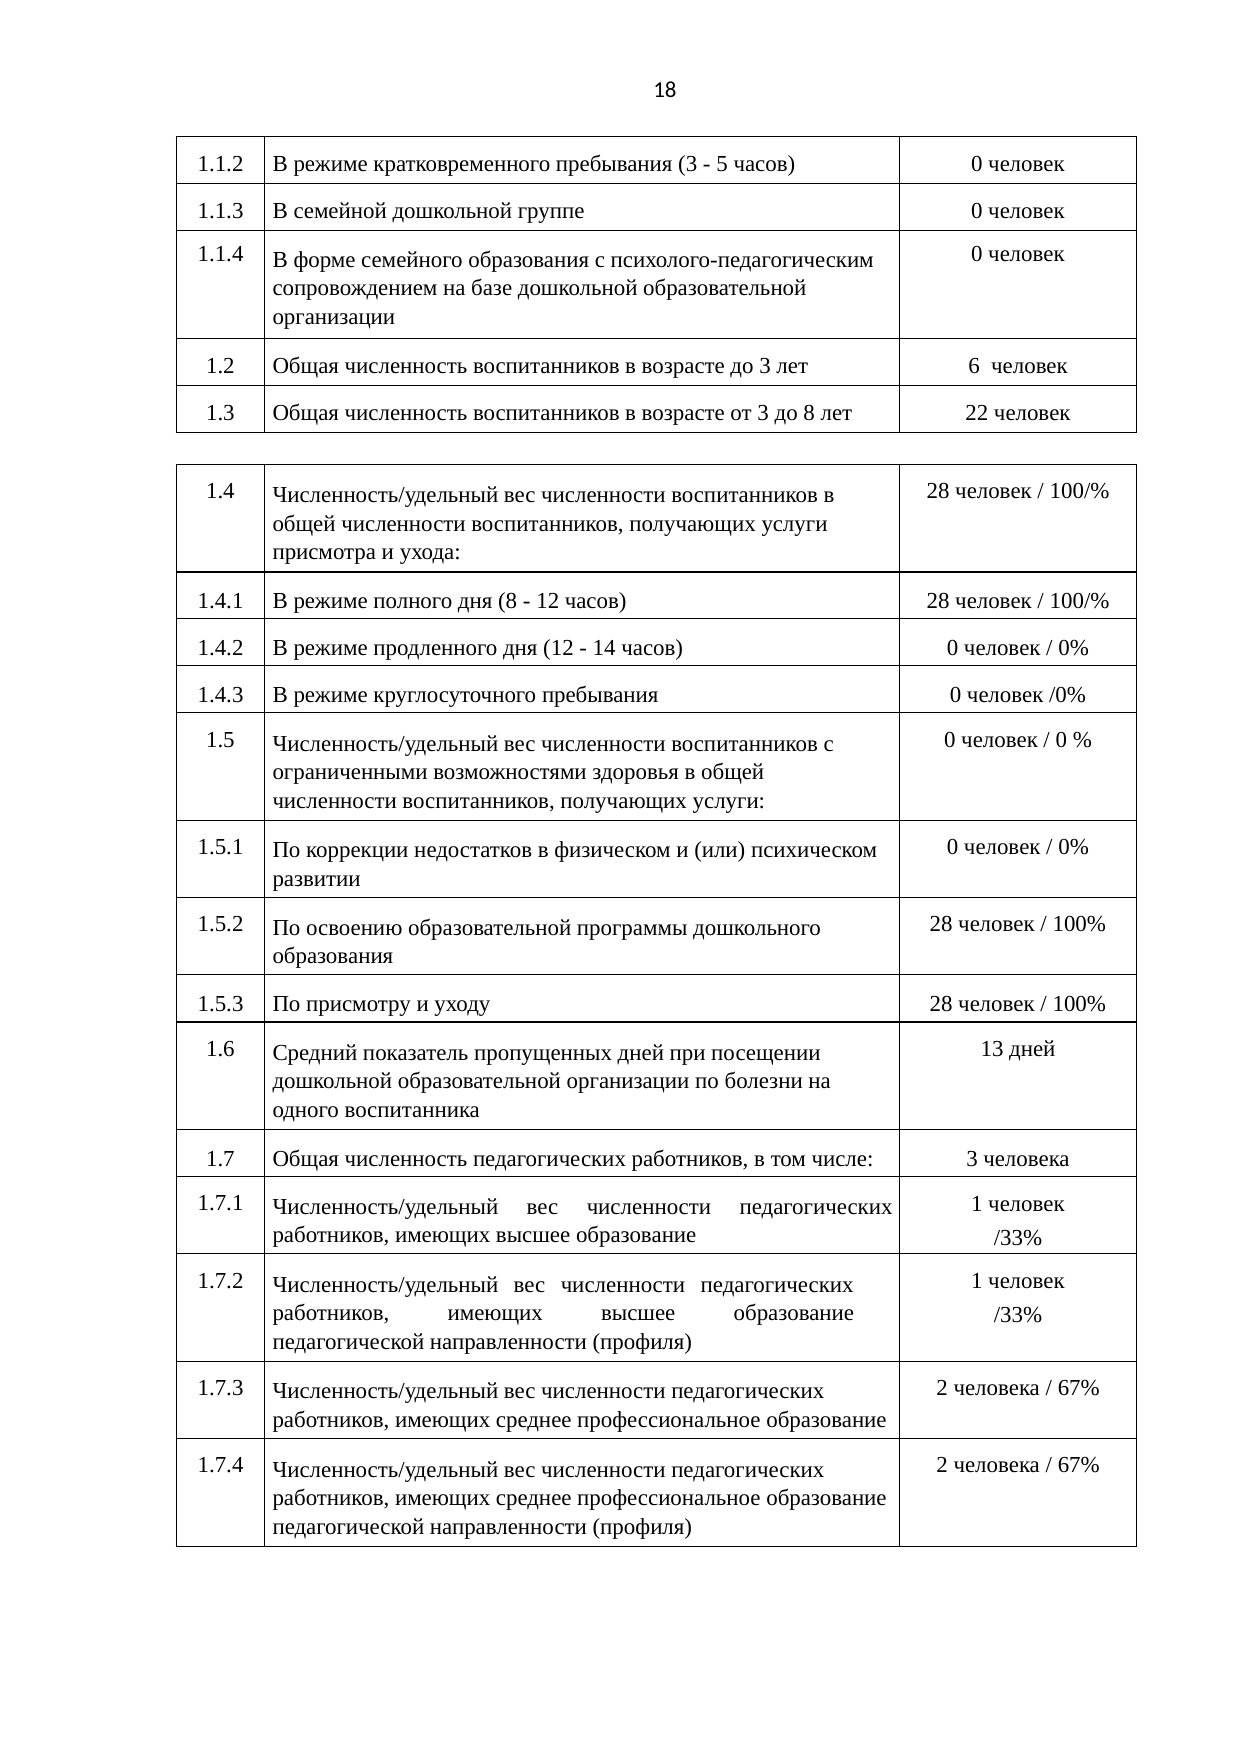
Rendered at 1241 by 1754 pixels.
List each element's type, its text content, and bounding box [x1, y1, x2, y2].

table_cell По коррекции недостатков в физическом и (или) психическом развитии [265, 821, 899, 897]
table_header 28 человек / 100/% [900, 465, 1136, 571]
table_cell В режиме продленного дня (12 - 14 часов) [265, 619, 899, 665]
table_cell 1.1.2 [177, 137, 264, 183]
table_cell 2 человека / 67% [900, 1362, 1136, 1438]
table_cell 0 человек [900, 184, 1136, 230]
table_cell 2 человека / 67% [900, 1439, 1136, 1546]
table_cell В форме семейного образования с психолого-педагогическим сопровождением на базе дошкольной образовательной организации [265, 231, 899, 338]
table_cell Общая численность воспитанников в возрасте до 3 лет [265, 339, 899, 385]
table_cell 1 человек /33% [900, 1177, 1136, 1253]
table_cell 1.4.3 [177, 666, 264, 712]
table_cell 1.7 [177, 1130, 264, 1176]
table_cell 1.6 [177, 1023, 264, 1129]
table_cell 1.7.4 [177, 1439, 264, 1546]
table_cell 1.5.2 [177, 898, 264, 974]
table_cell Численность/удельный вес численности педагогических работников, имеющих высшее образование педагогической направленности (профиля) [265, 1254, 899, 1361]
table_cell 1.7.1 [177, 1177, 264, 1253]
table_cell Средний показатель пропущенных дней при посещении дошкольной образовательной организации по болезни на одного воспитанника [265, 1023, 899, 1129]
table_cell В режиме кратковременного пребывания (3 - 5 часов) [265, 137, 899, 183]
table_cell 0 человек / 0% [900, 619, 1136, 665]
table_cell 1.5 [177, 713, 264, 820]
table_cell 1.2 [177, 339, 264, 385]
table_header Численность/удельный вес численности воспитанников в общей численности воспитанников, получающих услуги присмотра и ухода: [265, 465, 899, 571]
table_cell 28 человек / 100% [900, 898, 1136, 974]
table_header 1.4 [177, 465, 264, 571]
table_cell Численность/удельный вес численности педагогических работников, имеющих среднее профессиональное образование [265, 1362, 899, 1438]
table_cell 1.1.4 [177, 231, 264, 338]
table_cell 1.4.2 [177, 619, 264, 665]
table_cell Общая численность воспитанников в возрасте от 3 до 8 лет [265, 386, 899, 432]
table_cell В режиме полного дня (8 - 12 часов) [265, 573, 899, 618]
table_cell 1.3 [177, 386, 264, 432]
table_cell По присмотру и уходу [265, 975, 899, 1021]
table_cell 1 человек /33% [900, 1254, 1136, 1361]
table_cell 3 человека [900, 1130, 1136, 1176]
table_cell 1.7.2 [177, 1254, 264, 1361]
table_cell Численность/удельный вес численности педагогических работников, имеющих высшее образование [265, 1177, 899, 1253]
table_cell 1.5.3 [177, 975, 264, 1021]
table_cell По освоению образовательной программы дошкольного образования [265, 898, 899, 974]
table_cell 0 человек /0% [900, 666, 1136, 712]
table_cell 22 человек [900, 386, 1136, 432]
table_cell 1.4.1 [177, 573, 264, 618]
table_cell В режиме круглосуточного пребывания [265, 666, 899, 712]
table_cell 28 человек / 100% [900, 975, 1136, 1021]
table_cell 0 человек [900, 137, 1136, 183]
table_cell 0 человек / 0 % [900, 713, 1136, 820]
table_cell Численность/удельный вес численности педагогических работников, имеющих среднее профессиональное образование педагогической направленности (профиля) [265, 1439, 899, 1546]
table_cell В семейной дошкольной группе [265, 184, 899, 230]
table_cell 1.5.1 [177, 821, 264, 897]
table_cell 6 человек [900, 339, 1136, 385]
table_cell 1.1.3 [177, 184, 264, 230]
table_cell Численность/удельный вес численности воспитанников с ограниченными возможностями здоровья в общей численности воспитанников, получающих услуги: [265, 713, 899, 820]
table_cell 13 дней [900, 1023, 1136, 1129]
table_cell Общая численность педагогических работников, в том числе: [265, 1130, 899, 1176]
table_cell 0 человек [900, 231, 1136, 338]
table_cell 1.7.3 [177, 1362, 264, 1438]
table_cell 0 человек / 0% [900, 821, 1136, 897]
table_cell 28 человек / 100/% [900, 573, 1136, 618]
